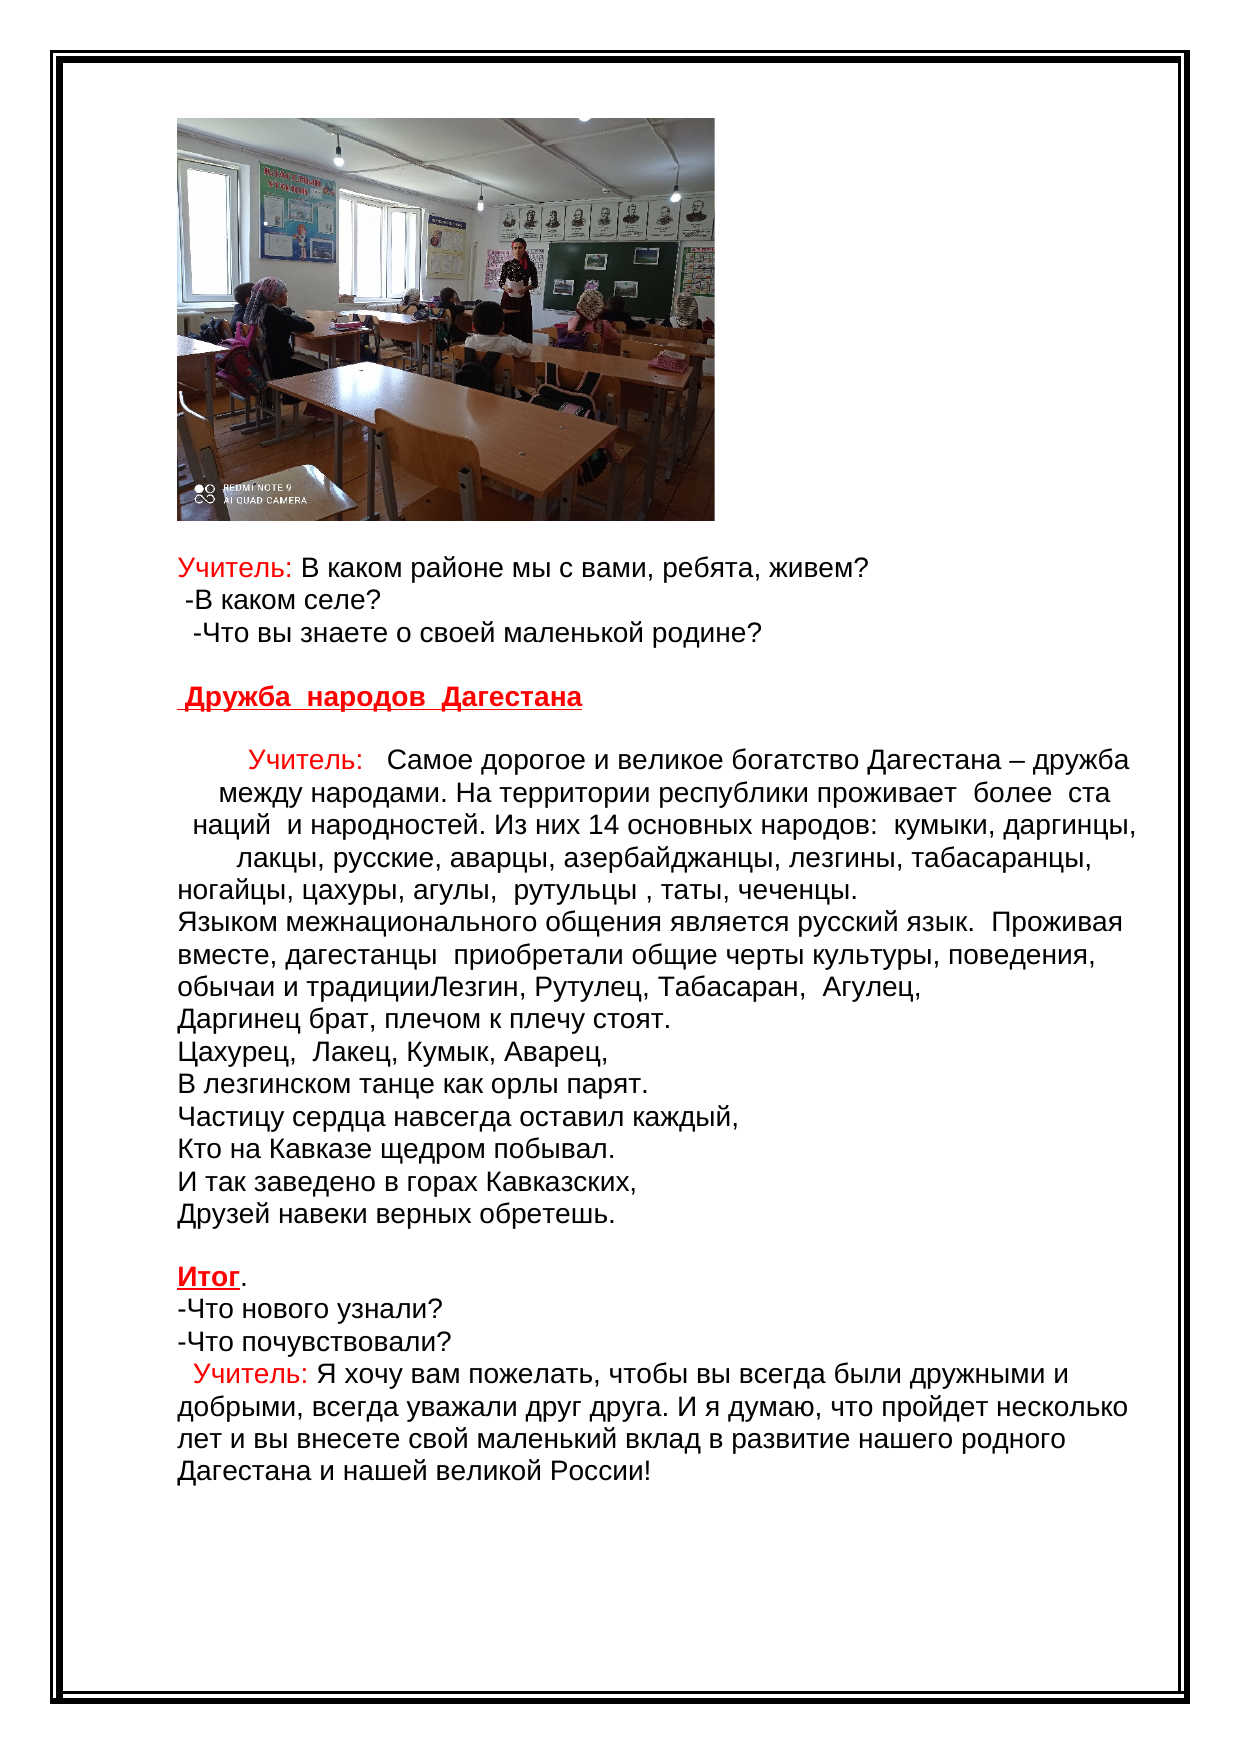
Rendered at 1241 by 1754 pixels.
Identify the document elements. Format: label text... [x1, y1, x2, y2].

text Учитель: Самое дорогое и великое богатство Дагестана – дружба между народами. На территории республики проживает более ста наций и народностей. Из них 14 основных народов: кумыки, даргинцы, лакцы, русские, аварцы, азербайджанцы, лезгины, табасаранцы, ногайцы, цахуры, агулы, рутульцы , таты, чеченцы. [177, 743, 1152, 905]
text -В каком селе? [177, 583, 1152, 616]
text Учитель: В каком районе мы с вами, ребята, живем? [177, 551, 1152, 583]
text -Что нового узнали? [177, 1292, 1152, 1325]
text Учитель: Я хочу вам пожелать, чтобы вы всегда были дружными и добрыми, всегда уважали друг друга. И я думаю, что пройдет несколько лет и вы внесете свой маленький вклад в развитие нашего родного Дагестана и нашей великой России! [177, 1357, 1152, 1487]
text Языком межнационального общения является русский язык. Проживая вместе, дагестанцы приобретали общие черты культуры, поведения, обычаи и традицииЛезгин, Рутулец, Табасаран, Агулец, Даргинец брат, плечом к плечу стоят. Цахурец, Лакец, Кумык, Аварец, В лезгинском танце как орлы парят. Частицу сердца навсегда оставил каждый, Кто на Кавказе щедром побывал. И так заведено в горах Кавказских, Друзей навеки верных обретешь. [177, 905, 1152, 1260]
text -Что вы знаете о своей маленькой родине? [177, 616, 1152, 648]
picture [177, 118, 715, 521]
text Итог. [177, 1260, 1152, 1292]
text Дружба народов Дагестана [177, 680, 1152, 713]
text -Что почувствовали? [177, 1325, 1152, 1357]
